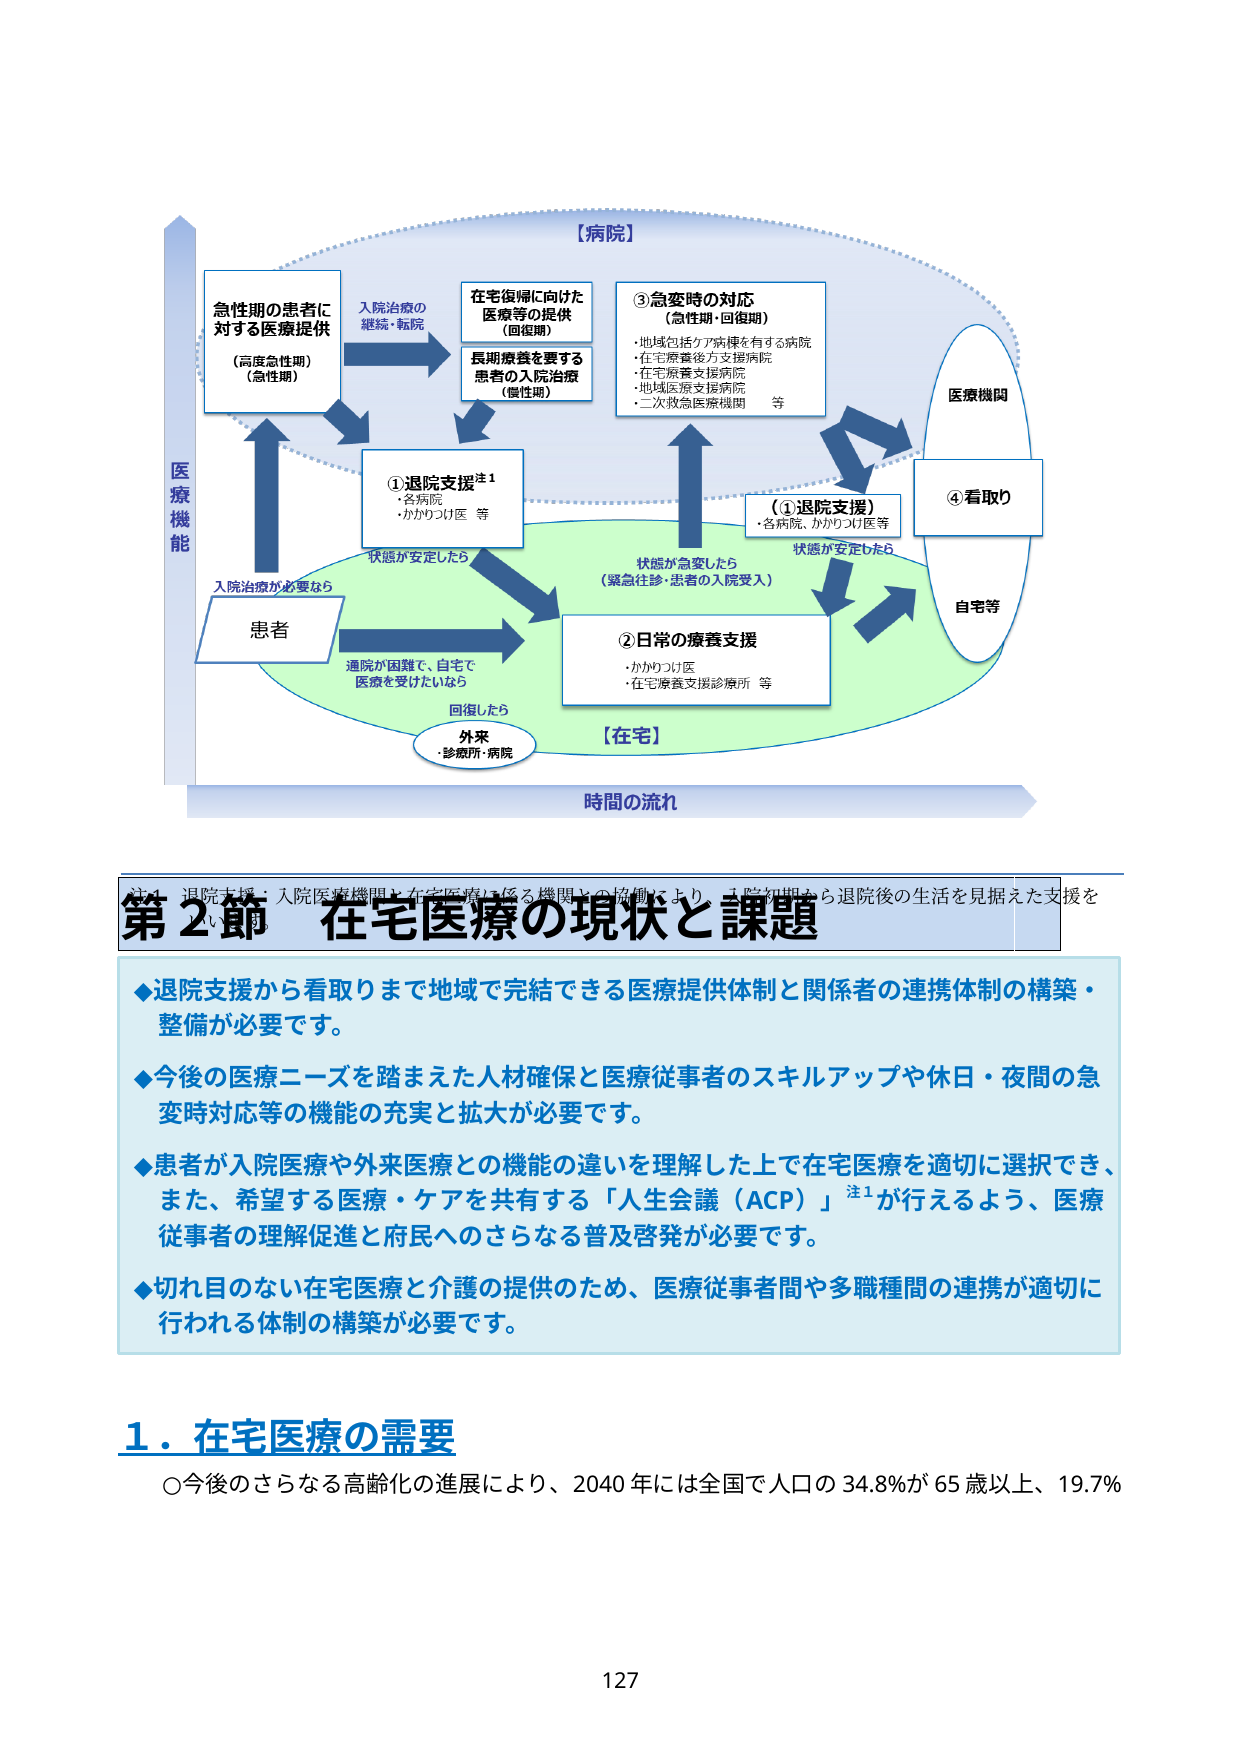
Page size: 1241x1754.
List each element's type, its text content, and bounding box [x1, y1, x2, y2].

text 第２節 在宅医療の現状と課題 [1061, 877, 1122, 951]
text １．在宅医療の需要 [118, 1406, 1122, 1461]
picture [157, 208, 1047, 826]
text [162, 1461, 1122, 1505]
